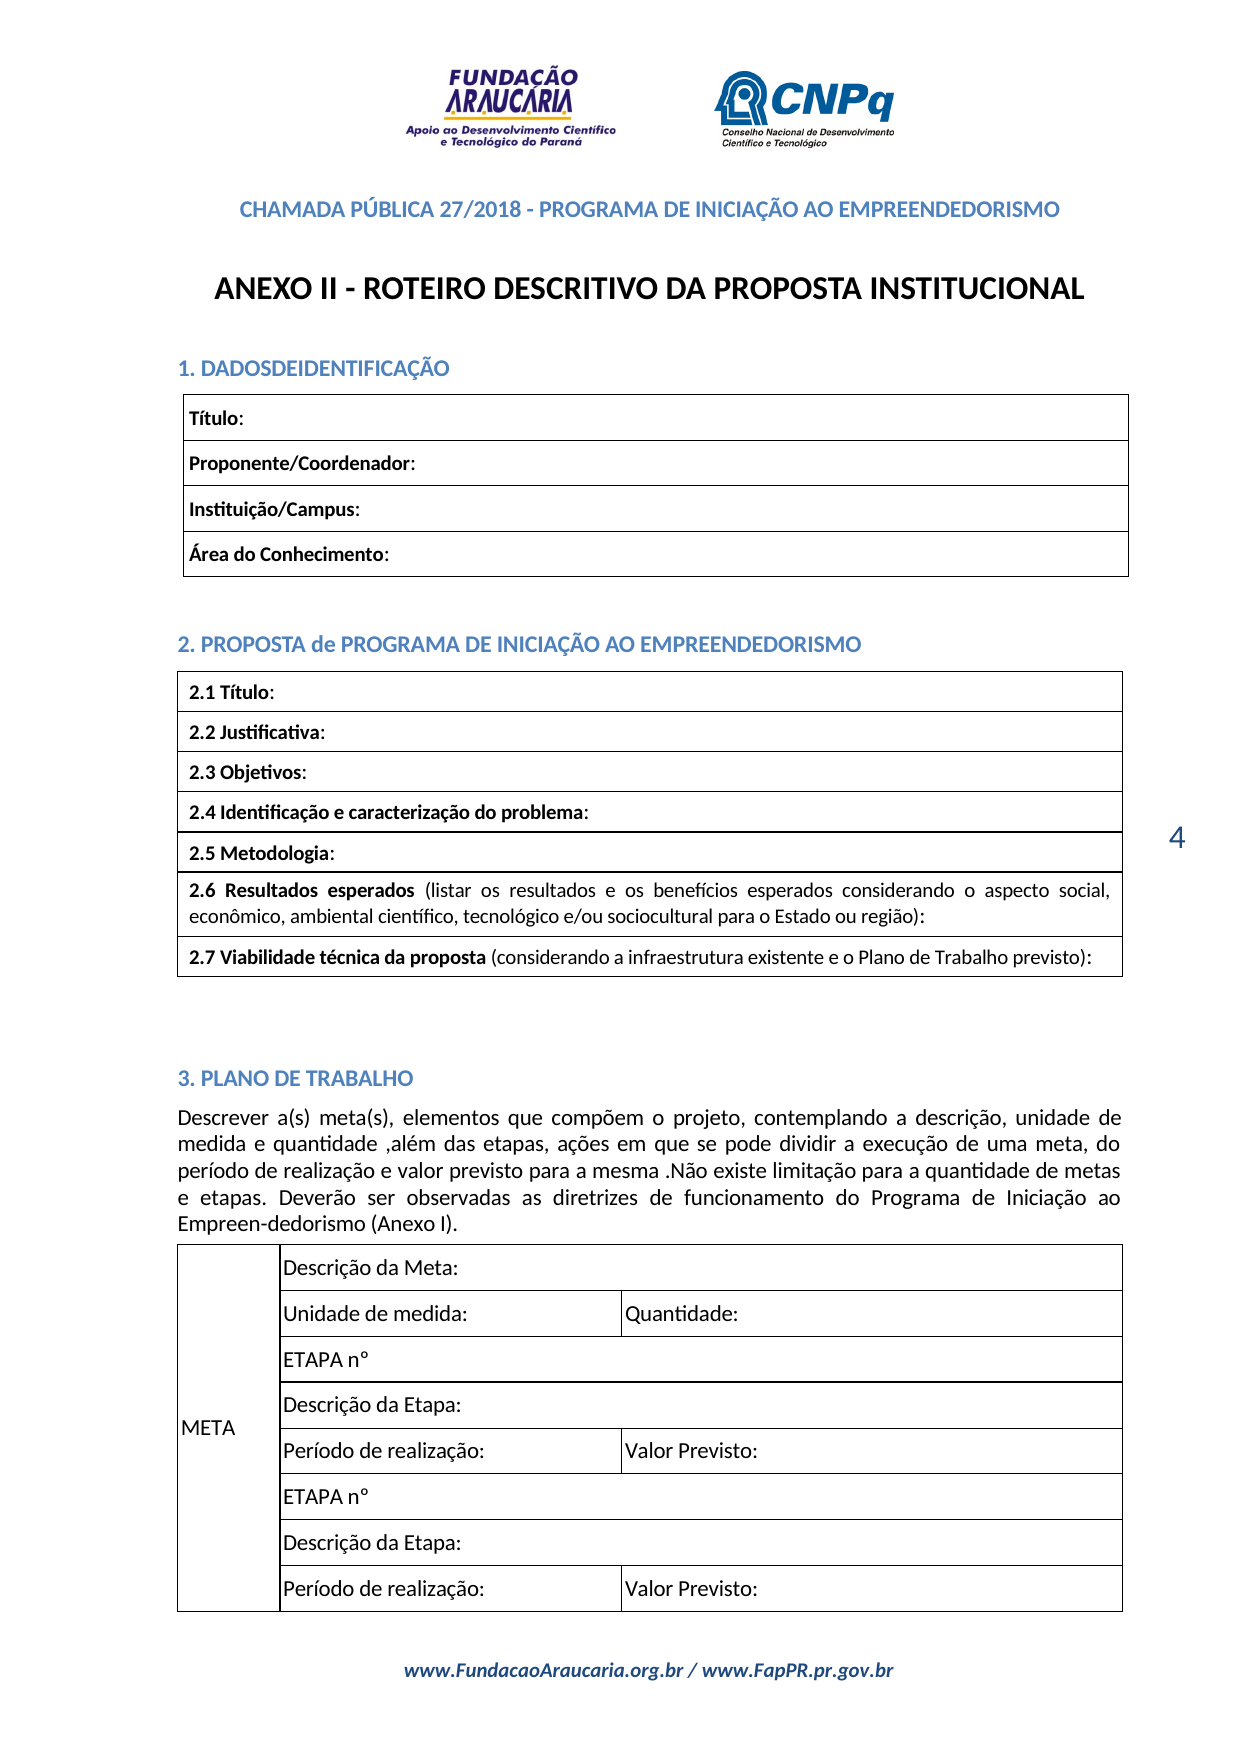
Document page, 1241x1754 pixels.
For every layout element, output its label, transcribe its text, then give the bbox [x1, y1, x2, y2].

picture [714, 71, 894, 148]
table_cell Proponente/Coordenador: [184, 441, 1128, 485]
table_header Descrição da Meta: [281, 1245, 1122, 1289]
table_cell Quantidade: [622, 1291, 1122, 1336]
table_cell Descrição da Etapa: [281, 1520, 1122, 1565]
table_cell Valor Previsto: [622, 1566, 1122, 1611]
table_cell 2.7 Viabilidade técnica da proposta (considerando a infraestrutura existente e o Plano de Trabalho previsto): [178, 937, 1122, 976]
subtitle 2. PROPOSTA de PROGRAMA DE INICIAÇÃO AO EMPREENDEDORISMO [177, 631, 1122, 658]
subtitle CHAMADA PÚBLICA 27/2018 - PROGRAMA DE INICIAÇÃO AO EMPREENDEDORISMO [177, 196, 1122, 223]
table_header 2.1 Título: [178, 672, 1122, 711]
subtitle 1. DADOSDEIDENTIFICAÇÃO [177, 354, 1122, 382]
table_cell Unidade de medida: [281, 1291, 621, 1336]
table_cell 2.3 Objetivos: [178, 752, 1122, 791]
table_cell 2.4 Identificação e caracterização do problema: [178, 792, 1122, 831]
table_cell 2.6 Resultados esperados (listar os resultados e os benefícios esperados considerando o aspecto social, econômico, ambiental científico, tecnológico e/ou sociocultural para o Estado ou região): [178, 873, 1122, 936]
table_cell Descrição da Etapa: [281, 1383, 1122, 1427]
subtitle ANEXO II - ROTEIRO DESCRITIVO DA PROPOSTA INSTITUCIONAL [177, 269, 1122, 307]
table_cell ETAPA nº [281, 1474, 1122, 1519]
table_header Título: [184, 395, 1128, 440]
table_cell Período de realização: [281, 1429, 621, 1473]
table_header META [178, 1245, 279, 1611]
table_cell Período de realização: [281, 1566, 621, 1611]
picture [405, 65, 616, 148]
table_cell 2.2 Justificativa: [178, 712, 1122, 751]
table_cell Valor Previsto: [622, 1429, 1122, 1473]
table_cell Instituição/Campus: [184, 486, 1128, 531]
table_cell Área do Conhecimento: [184, 532, 1128, 576]
text Descrever a(s) meta(s), elementos que compõem o projeto, contemplando a descrição, unidade de medida e quantidade ,além das etapas, ações em que se pode dividir a execução de uma meta, do período de realização e valor previsto para a mesma .Não existe limitação para a quantidade de metas e etapas. Deverão ser observadas as diretrizes de funcionamento do Programa de Iniciação ao Empreen-dedorismo (Anexo I). [177, 1104, 1122, 1237]
subtitle 3. PLANO DE TRABALHO [177, 1064, 1122, 1092]
table_cell 2.5 Metodologia: [178, 833, 1122, 871]
table_cell ETAPA nº [281, 1337, 1122, 1381]
